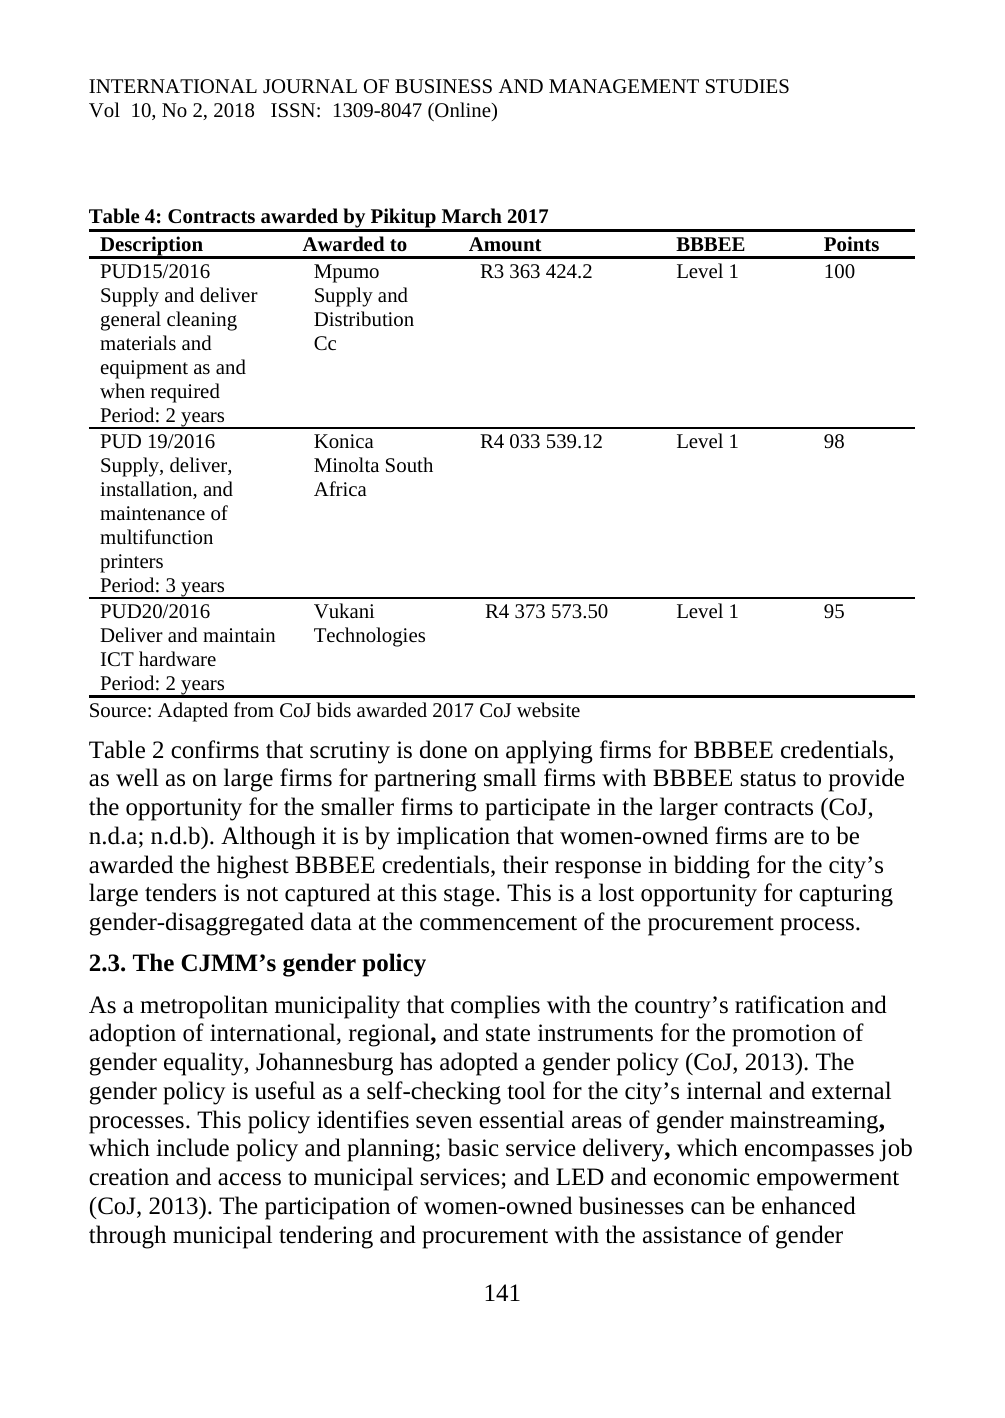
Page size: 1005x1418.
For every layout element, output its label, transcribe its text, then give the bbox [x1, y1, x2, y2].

table_cell [457, 259, 665, 427]
table_cell 100 [813, 259, 915, 427]
table_cell [291, 259, 457, 427]
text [89, 990, 915, 1248]
subtitle 2.3. The CJMM’s gender policy [89, 948, 915, 977]
table_cell 98 [813, 429, 915, 597]
table_cell PUD20/2016 Deliver and maintain ICT hardware Period: 2 years [89, 599, 291, 695]
table_cell [291, 429, 457, 597]
table_cell Level 1 [665, 599, 812, 695]
table_cell Level 1 [665, 259, 812, 427]
table_cell [457, 429, 665, 597]
table_header Description [89, 232, 291, 256]
table_cell [291, 599, 457, 695]
subtitle Table 4: Contracts awarded by Pikitup March 2017 [89, 204, 915, 228]
table_cell PUD 19/2016 Supply, deliver, installation, and maintenance of multifunction printers Period: 3 years [89, 429, 291, 597]
text Table 2 confirms that scrutiny is done on applying firms for BBBEE credentials, as well as on large firms for partnering small firms with BBBEE status to provide the opportunity for the smaller firms to participate in the larger contracts (CoJ, n.d.a; n.d.b). Although it is by implication that women-owned firms are to be awarded the highest BBBEE credentials, their response in bidding for the city’s large tenders is not captured at this stage. This is a lost opportunity for capturing gender-disaggregated data at the commencement of the procurement process. [89, 735, 915, 936]
table_header Amount [457, 232, 665, 256]
table_header Points [813, 232, 915, 256]
subtitle Source: Adapted from CoJ bids awarded 2017 CoJ website [89, 698, 915, 722]
table_cell Level 1 [665, 429, 812, 597]
table_header BBBEE [665, 232, 812, 256]
table_cell [457, 599, 665, 695]
table_cell PUD15/2016 Supply and deliver general cleaning materials and equipment as and when required Period: 2 years [89, 259, 291, 427]
table_cell 95 [813, 599, 915, 695]
table_header Awarded to [291, 232, 457, 256]
